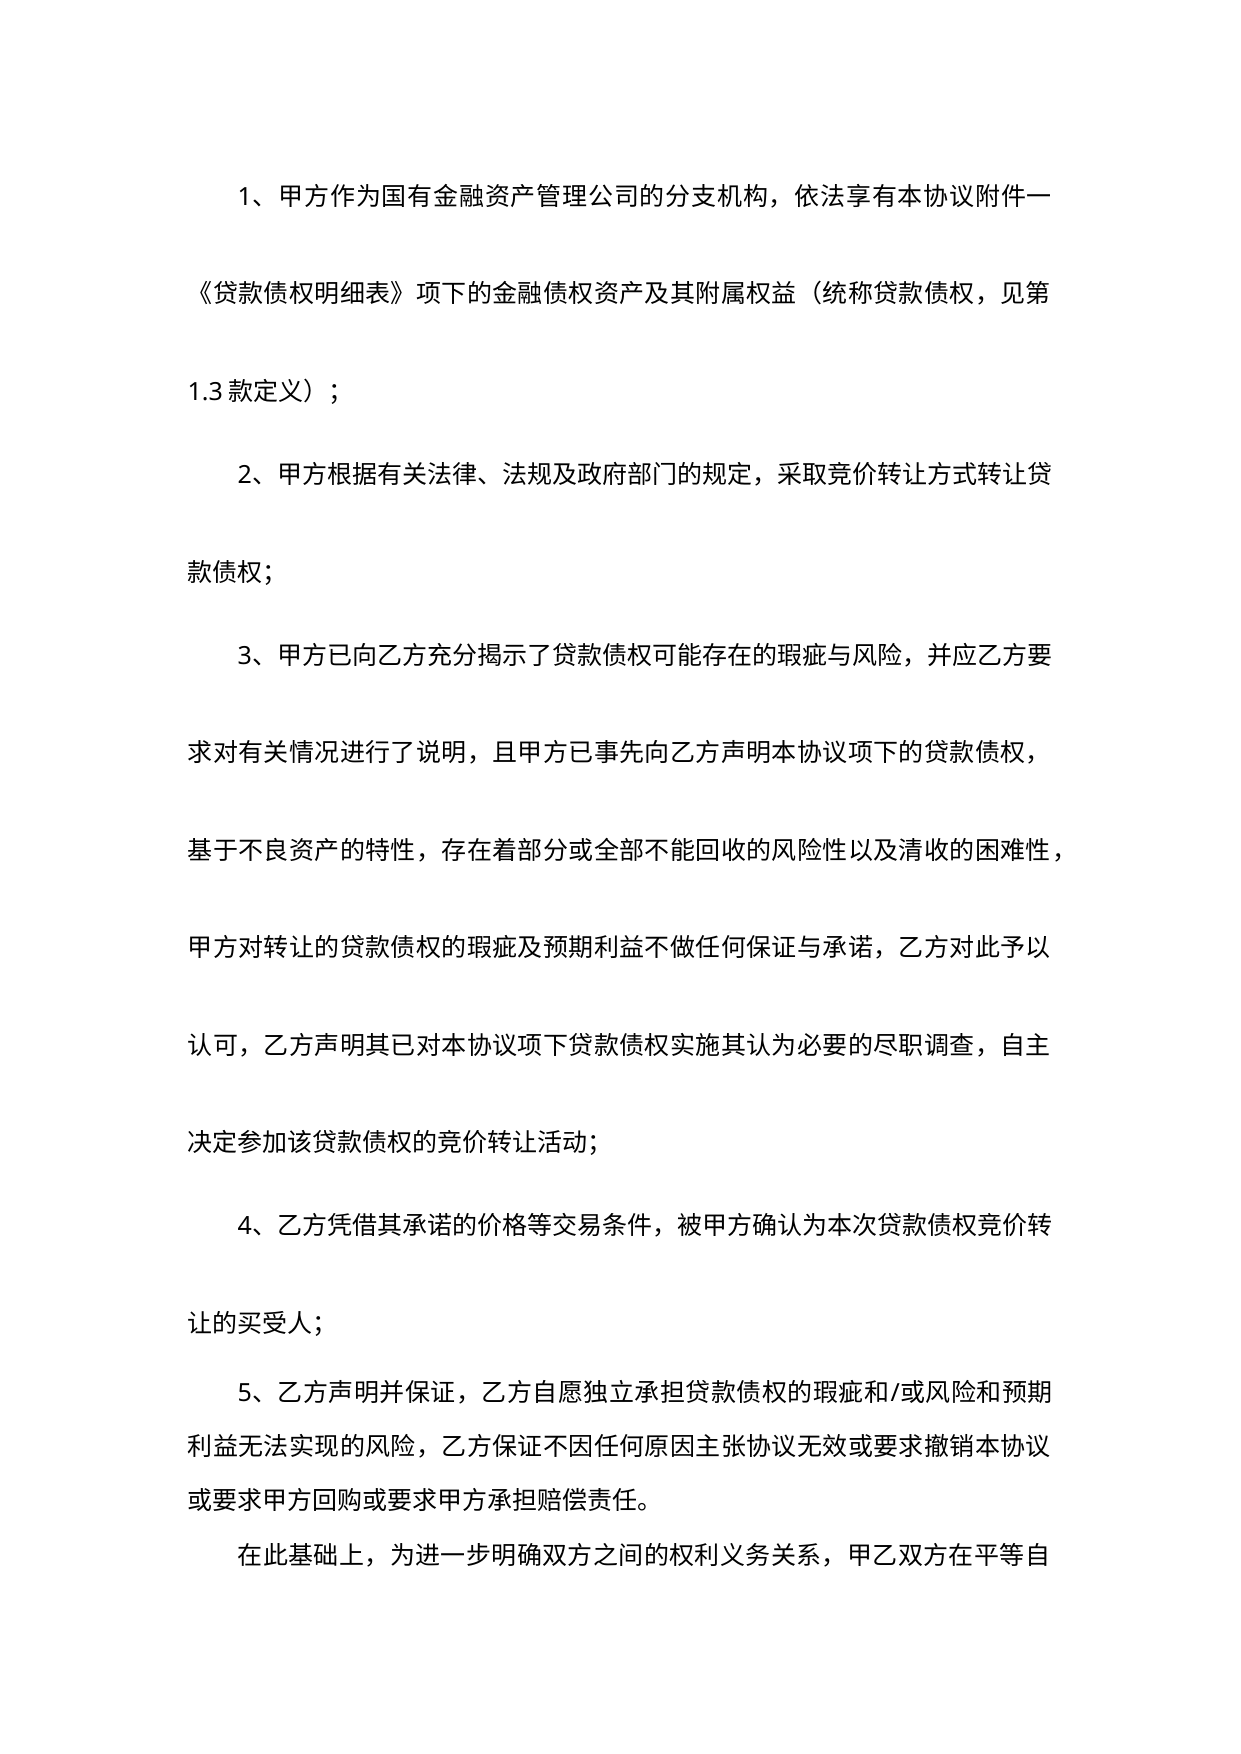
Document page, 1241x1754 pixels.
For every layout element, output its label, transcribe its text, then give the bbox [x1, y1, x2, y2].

text 4、乙方凭借其承诺的价格等交易条件，被甲方确认为本次贷款债权竞价转让的买受人； [187, 1191, 1053, 1354]
text 2、甲方根据有关法律、法规及政府部门的规定，采取竞价转让方式转让贷款债权； [187, 440, 1053, 603]
text 5、乙方声明并保证，乙方自愿独立承担贷款债权的瑕疵和/或风险和预期利益无法实现的风险，乙方保证不因任何原因主张协议无效或要求撤销本协议或要求甲方回购或要求甲方承担赔偿责任。 [187, 1372, 1053, 1517]
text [187, 1535, 1053, 1571]
text 3、甲方已向乙方充分揭示了贷款债权可能存在的瑕疵与风险，并应乙方要求对有关情况进行了说明，且甲方已事先向乙方声明本协议项下的贷款债权，基于不良资产的特性，存在着部分或全部不能回收的风险性以及清收的困难性，甲方对转让的贷款债权的瑕疵及预期利益不做任何保证与承诺，乙方对此予以认可，乙方声明其已对本协议项下贷款债权实施其认为必要的尽职调查，自主决定参加该贷款债权的竞价转让活动； [187, 621, 1053, 1173]
text 1、甲方作为国有金融资产管理公司的分支机构，依法享有本协议附件一《贷款债权明细表》项下的金融债权资产及其附属权益（统称贷款债权，见第1.3款定义）； [187, 162, 1053, 422]
